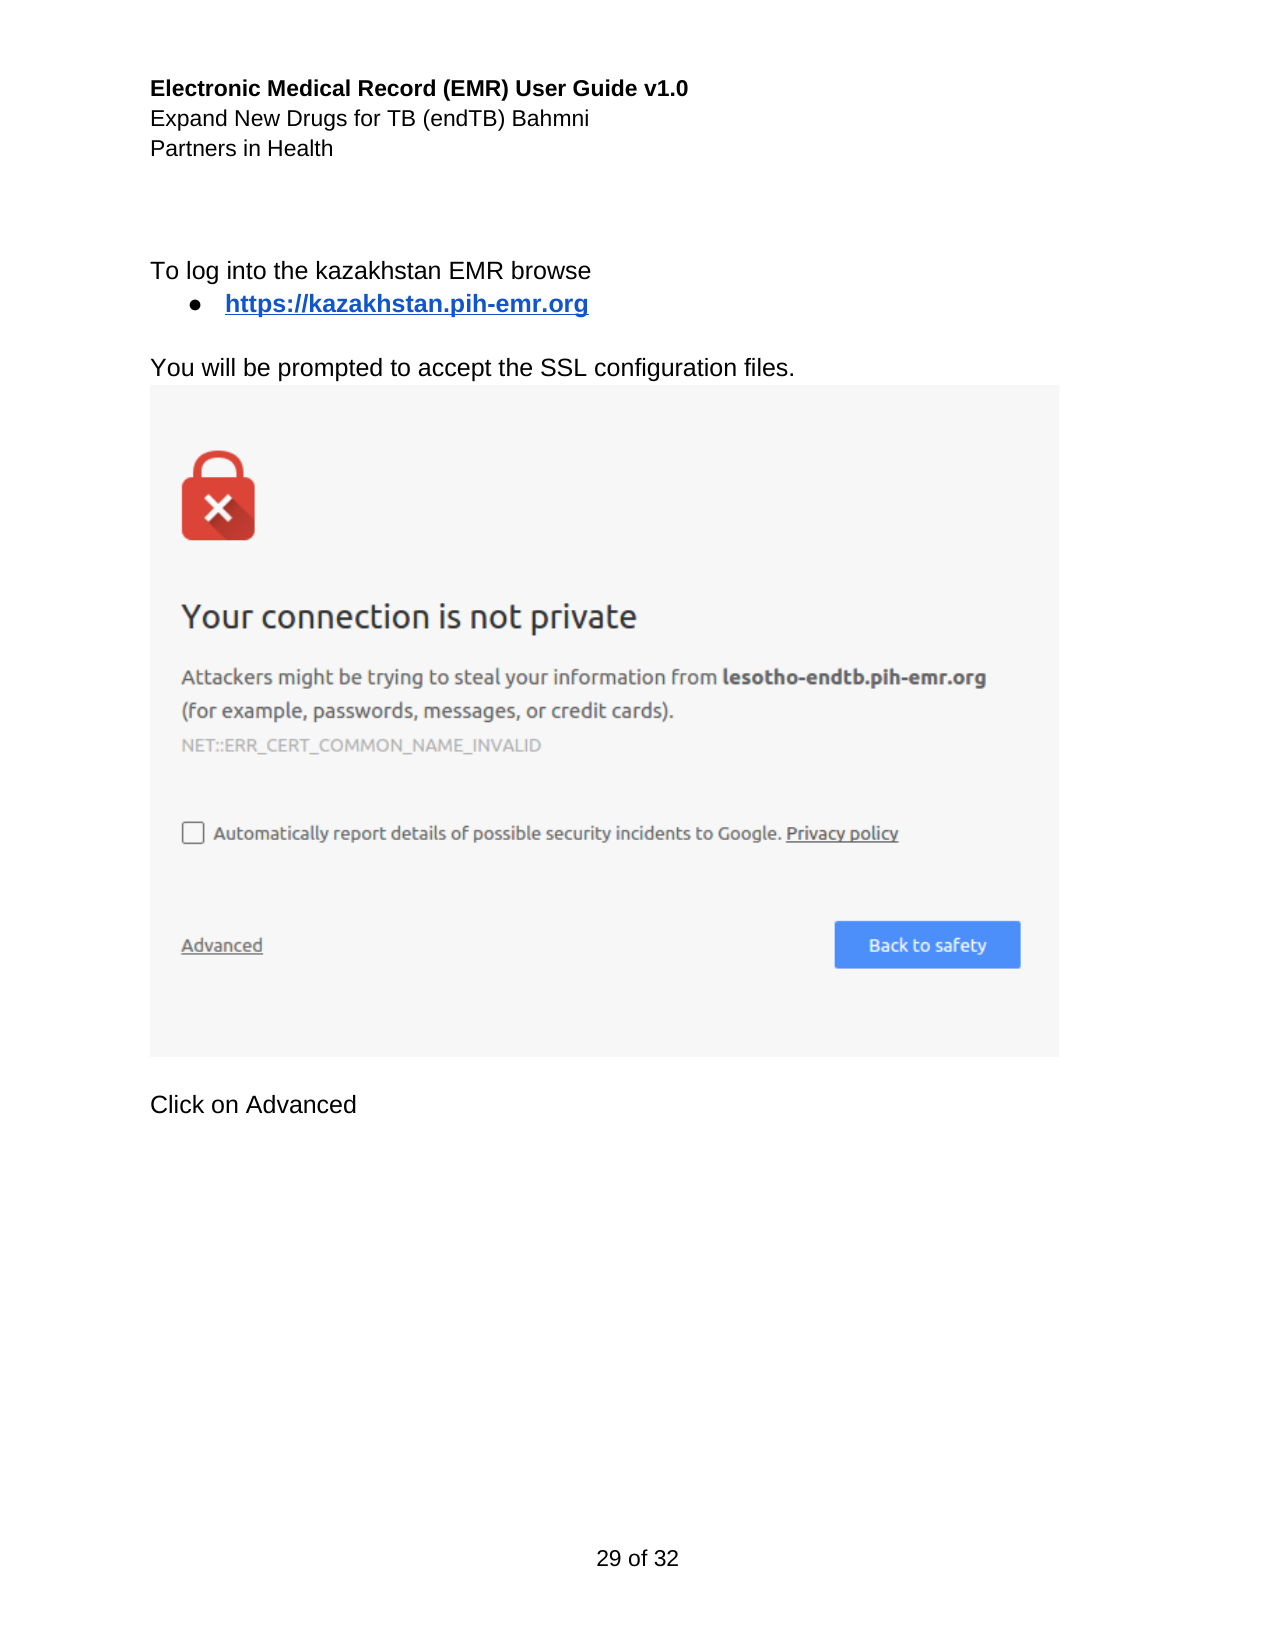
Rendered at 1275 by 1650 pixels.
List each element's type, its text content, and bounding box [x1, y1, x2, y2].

text To log into the kazakhstan EMR browse [150, 256, 1125, 285]
list https://kazakhstan.pih-emr.org [187, 289, 1125, 318]
text Click on Advanced [150, 1090, 1125, 1119]
picture [150, 385, 1060, 1057]
text You will be prompted to accept the SSL configuration files. [150, 352, 1125, 381]
